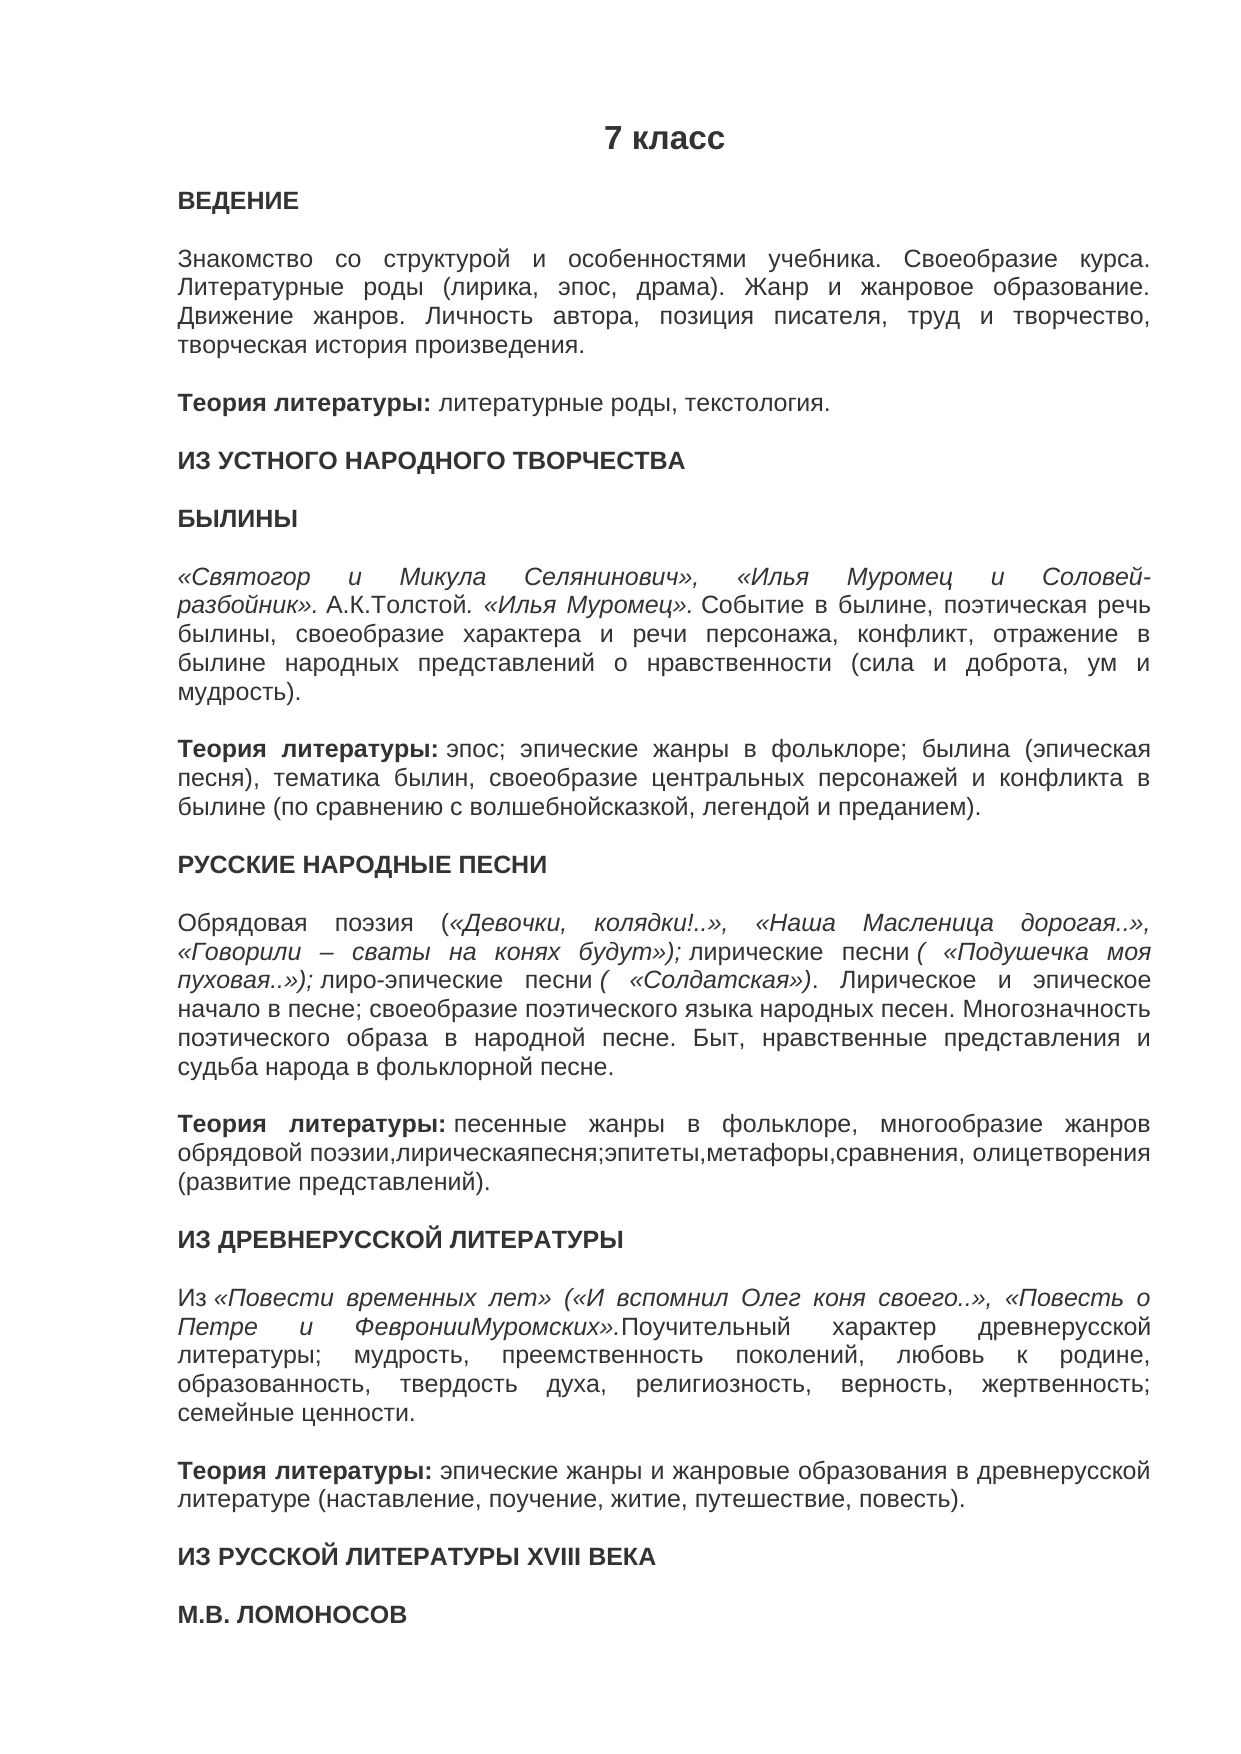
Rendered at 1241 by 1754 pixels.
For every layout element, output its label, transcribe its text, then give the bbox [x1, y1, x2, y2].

text Теория литературы: эпос; эпические жанры в фольклоре; былина (эпическая песня), тематика былин, своеобразие центральных персонажей и конфликта в былине (по сравнению с волшебнойсказкой, легендой и преданием). [177, 734, 1152, 821]
text Теория литературы: литературные роды, текстология. [177, 388, 1152, 417]
text Теория литературы: песенные жанры в фольклоре, многообразие жанров обрядовой поэзии,лирическаяпесня;эпитеты,метафоры,сравнения, олицетворения (развитие представлений). [177, 1109, 1152, 1196]
text 7 класс [177, 118, 1152, 157]
text Обрядовая поэзия («Девочки, колядки!..», «Наша Масленица дорогая..», «Говорили – сваты на конях будут»); лирические песни ( «Подушечка моя пуховая..»); лиро-эпические песни ( «Солдатская»). Лирическое и эпическое начало в песне; своеобразие поэтического языка народных песен. Многозначность поэтического образа в народной песне. Быт, нравственные представления и судьба народа в фольклорной песне. [177, 908, 1152, 1080]
text РУССКИЕ НАРОДНЫЕ ПЕСНИ [177, 850, 1152, 879]
text ИЗ УСТНОГО НАРОДНОГО ТВОРЧЕСТВА [177, 446, 1152, 474]
text Из «Повести временных лет» («И вспомнил Олег коня своего..», «Повесть о Петре и ФевронииМуромских».Поучительный характер древнерусской литературы; мудрость, преемственность поколений, любовь к родине, образованность, твердость духа, религиозность, верность, жертвенность; семейные ценности. [177, 1283, 1152, 1427]
text М.В. ЛОМОНОСОВ [177, 1600, 1152, 1629]
text БЫЛИНЫ [177, 504, 1152, 532]
text ИЗ РУССКОЙ ЛИТЕРАТУРЫ XVIII ВЕКА [177, 1542, 1152, 1571]
text Знакомство со структурой и особенностями учебника. Своеобразие курса. Литературные роды (лирика, эпос, драма). Жанр и жанровое образование. Движение жанров. Личность автора, позиция писателя, труд и творчество, творческая история произведения. [177, 244, 1152, 359]
text «Святогор и Микула Селянинович», «Илья Муромец и Соловей-разбойник». А.К.Толстой. «Илья Муромец». Событие в былине, поэтическая речь былины, своеобразие характера и речи персонажа, конфликт, отражение в былине народных представлений о нравственности (сила и доброта, ум и мудрость). [177, 562, 1152, 705]
text ИЗ ДРЕВНЕРУССКОЙ ЛИТЕРАТУРЫ [177, 1225, 1152, 1254]
text Теория литературы: эпические жанры и жанровые образования в древнерусской литературе (наставление, поучение, житие, путешествие, повесть). [177, 1456, 1152, 1513]
text ВЕДЕНИЕ [177, 186, 1152, 214]
